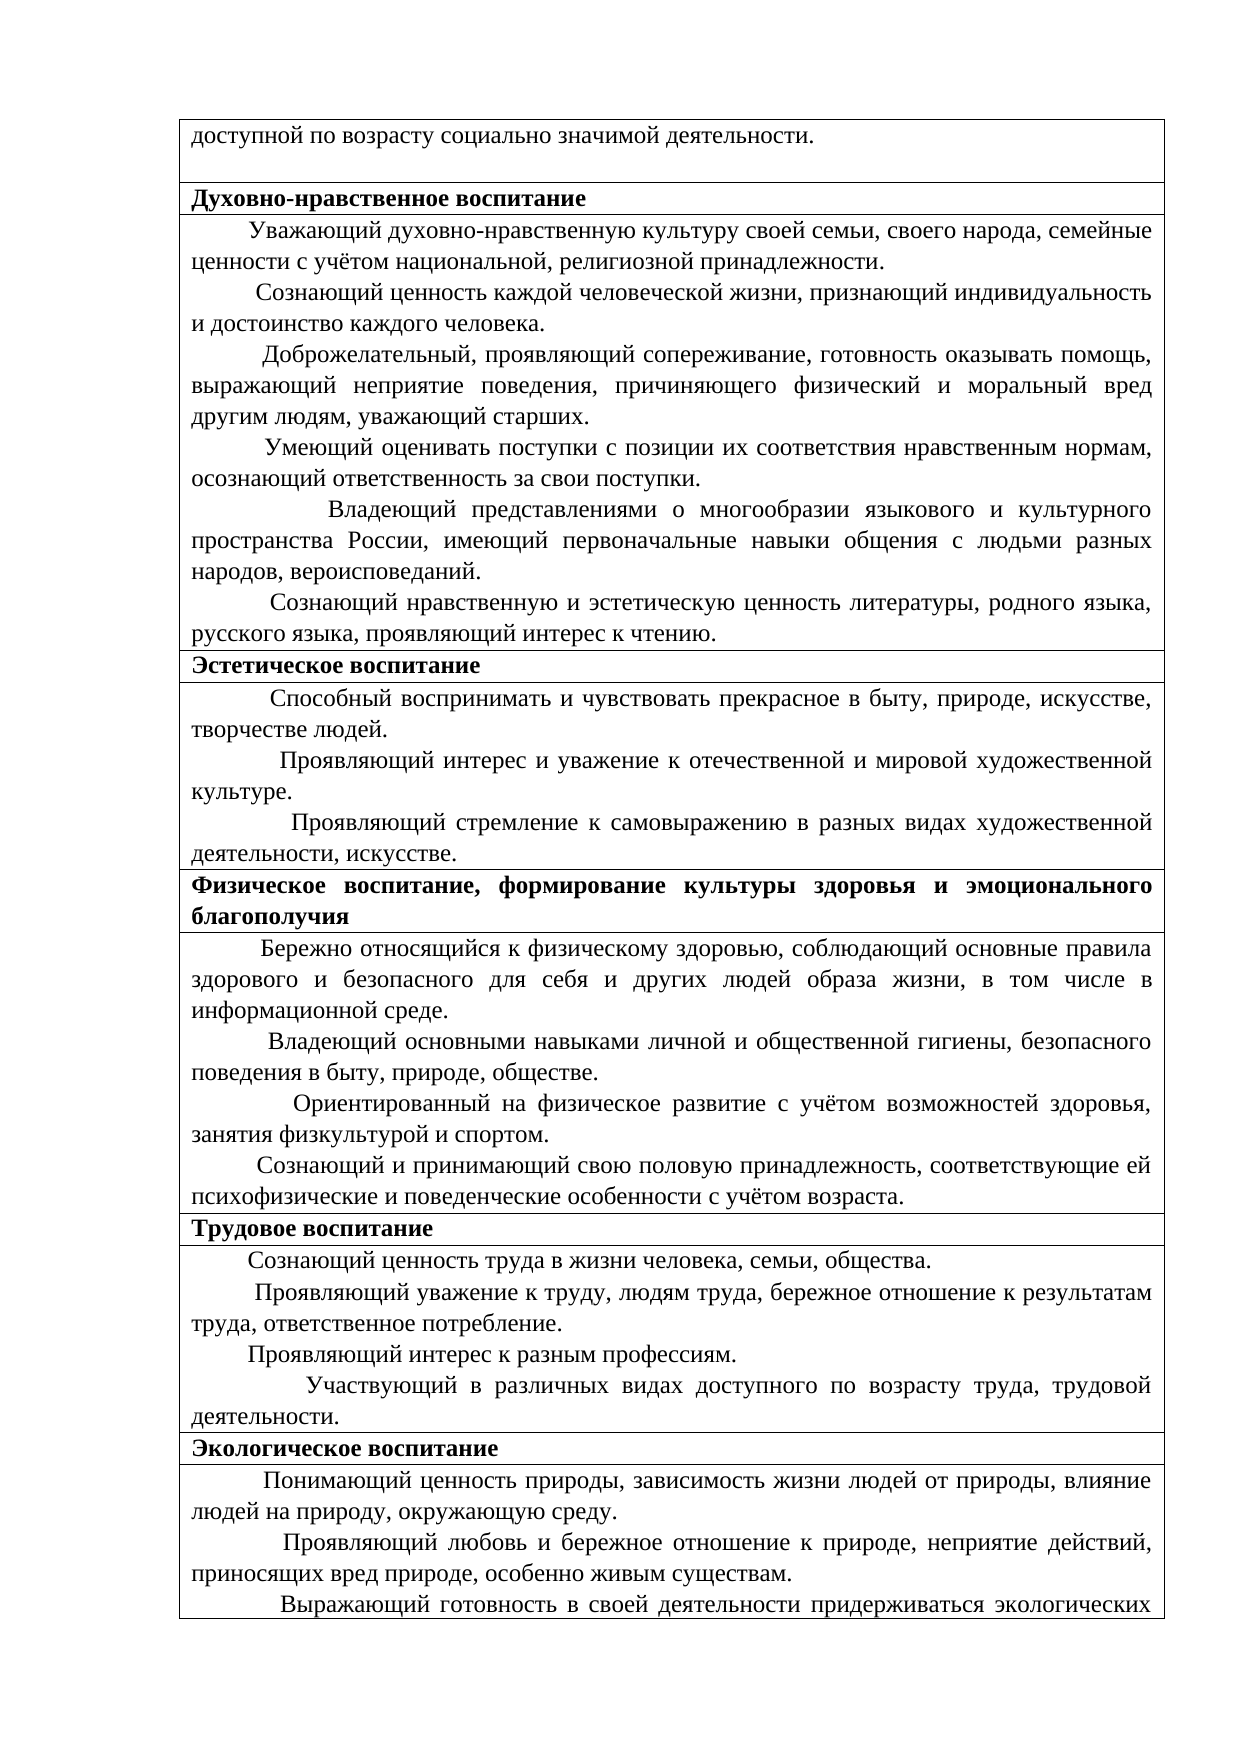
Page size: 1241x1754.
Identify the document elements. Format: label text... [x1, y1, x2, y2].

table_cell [180, 1465, 1164, 1618]
table_cell Способный воспринимать и чувствовать прекрасное в быту, природе, искусстве, творчестве людей. Проявляющий интерес и уважение к отечественной и мировой художественной культуре. Проявляющий стремление к самовыражению в разных видах художественной деятельности, искусстве. [180, 683, 1164, 869]
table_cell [180, 120, 1164, 182]
table_cell Духовно-нравственное воспитание [180, 183, 1164, 214]
table_cell Сознающий ценность труда в жизни человека, семьи, общества. Проявляющий уважение к труду, людям труда, бережное отношение к результатам труда, ответственное потребление. Проявляющий интерес к разным профессиям. Участвующий в различных видах доступного по возрасту труда, трудовой деятельности. [180, 1246, 1164, 1432]
table_cell Физическое воспитание, формирование культуры здоровья и эмоционального благополучия [180, 870, 1164, 932]
table_cell Бережно относящийся к физическому здоровью, соблюдающий основные правила здорового и безопасного для себя и других людей образа жизни, в том числе в информационной среде. Владеющий основными навыками личной и общественной гигиены, безопасного поведения в быту, природе, обществе. Ориентированный на физическое развитие с учётом возможностей здоровья, занятия физкультурой и спортом. Сознающий и принимающий свою половую принадлежность, соответствующие ей психофизические и поведенческие особенности с учётом возраста. [180, 933, 1164, 1212]
table_cell Трудовое воспитание [180, 1214, 1164, 1244]
table_cell Эстетическое воспитание [180, 651, 1164, 682]
table_cell Уважающий духовно-нравственную культуру своей семьи, своего народа, семейные ценности с учётом национальной, религиозной принадлежности. Сознающий ценность каждой человеческой жизни, признающий индивидуальность и достоинство каждого человека. Доброжелательный, проявляющий сопереживание, готовность оказывать помощь, выражающий неприятие поведения, причиняющего физический и моральный вред другим людям, уважающий старших. Умеющий оценивать поступки с позиции их соответствия нравственным нормам, осознающий ответственность за свои поступки. Владеющий представлениями о многообразии языкового и культурного пространства России, имеющий первоначальные навыки общения с людьми разных народов, вероисповеданий. Сознающий нравственную и эстетическую ценность литературы, родного языка, русского языка, проявляющий интерес к чтению. [180, 215, 1164, 649]
table_cell Экологическое воспитание [180, 1433, 1164, 1464]
